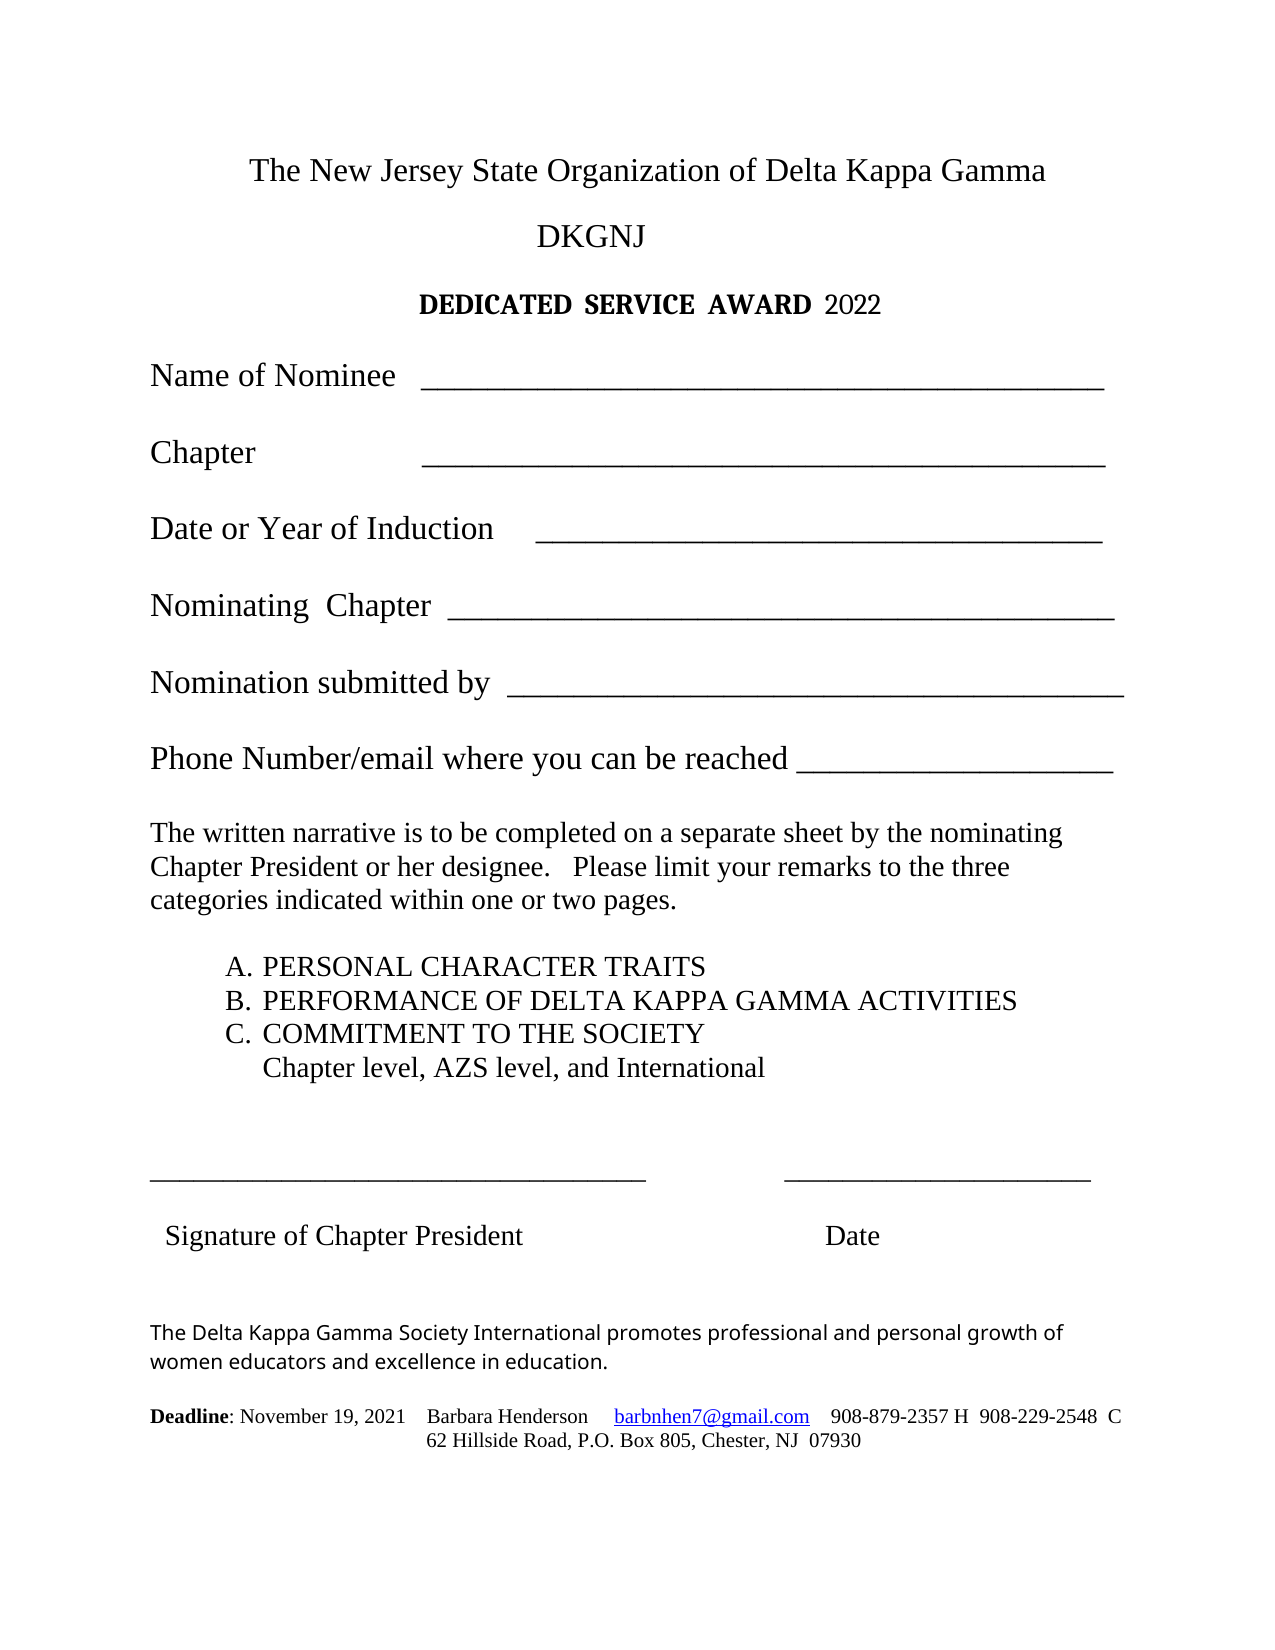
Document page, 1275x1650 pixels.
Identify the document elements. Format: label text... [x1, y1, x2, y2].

text Nomination submitted by _____________________________________ [150, 662, 1125, 700]
text Chapter _________________________________________ [150, 432, 1125, 470]
text DEDICATED SERVICE AWARD 2022 [150, 288, 1125, 322]
list COMMITMENT TO THE SOCIETY [225, 1017, 1125, 1050]
text Nominating Chapter ________________________________________ [150, 585, 1125, 624]
text The New Jersey State Organization of Delta Kappa Gamma [150, 150, 1125, 188]
text Chapter level, AZS level, and International [262, 1050, 1125, 1084]
text __________________________________ _____________________ [150, 1151, 1125, 1184]
text Date or Year of Induction __________________________________ [150, 509, 1125, 547]
text Name of Nominee _________________________________________ [150, 355, 1125, 394]
text 62 Hillside Road, P.O. Box 805, Chester, NJ 07930 [150, 1428, 1125, 1452]
text Chapter President or her designee. Please limit your remarks to the three categories indicated within one or two pages. [150, 849, 1125, 916]
text Signature of Chapter President Date [150, 1218, 1125, 1251]
text Deadline: November 19, 2021 Barbara Henderson barbnhen7@gmail.com 908-879-2357 H 908-229-2548 C [150, 1404, 1125, 1428]
list PERSONAL CHARACTER TRAITS [225, 949, 1125, 983]
text DKGNJ [150, 216, 1125, 255]
text The written narrative is to be completed on a separate sheet by the nominating [150, 815, 1125, 849]
text The Delta Kappa Gamma Society International promotes professional and personal growth of women educators and excellence in education. [150, 1318, 1125, 1375]
list PERFORMANCE OF DELTA KAPPA GAMMA ACTIVITIES [225, 983, 1125, 1017]
text Phone Number/email where you can be reached ___________________ [150, 739, 1125, 777]
